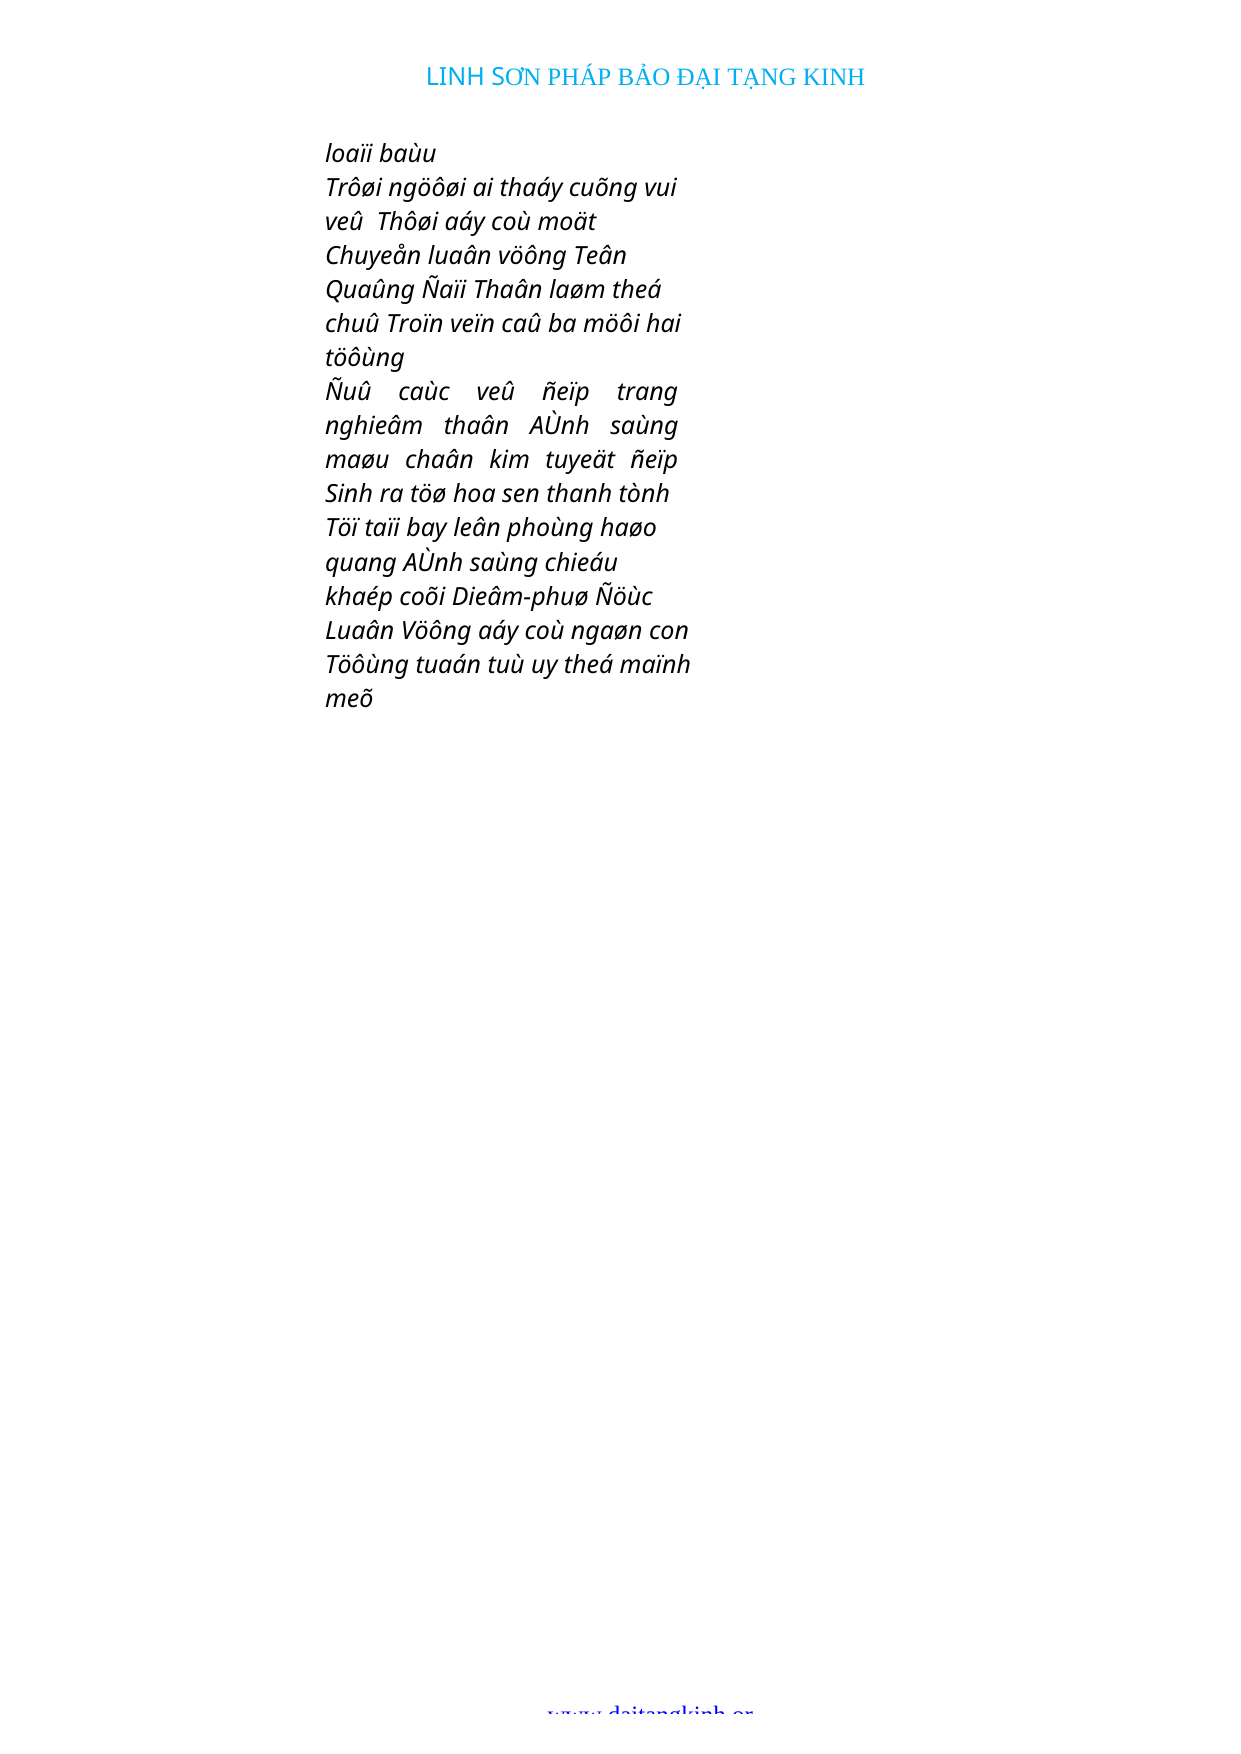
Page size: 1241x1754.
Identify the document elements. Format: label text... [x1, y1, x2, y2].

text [325, 135, 740, 169]
text Töï taïi bay leân phoùng haøo quang AÙnh saùng chieáu khaép coõi Dieâm-phuø Ñöùc Luaân Vöông aáy coù ngaøn con Töôùng tuaán tuù uy theá maïnh meõ [325, 510, 691, 714]
text Ñuû caùc veû ñeïp trang nghieâm thaân AÙnh saùng maøu chaân kim tuyeät ñeïp Sinh ra töø hoa sen thanh tònh [325, 374, 678, 510]
text Trôøi ngöôøi ai thaáy cuõng vui veû Thôøi aáy coù moät Chuyeån luaân vöông Teân Quaûng Ñaïi Thaân laøm theá chuû Troïn veïn caû ba möôi hai töôùng [325, 169, 691, 374]
